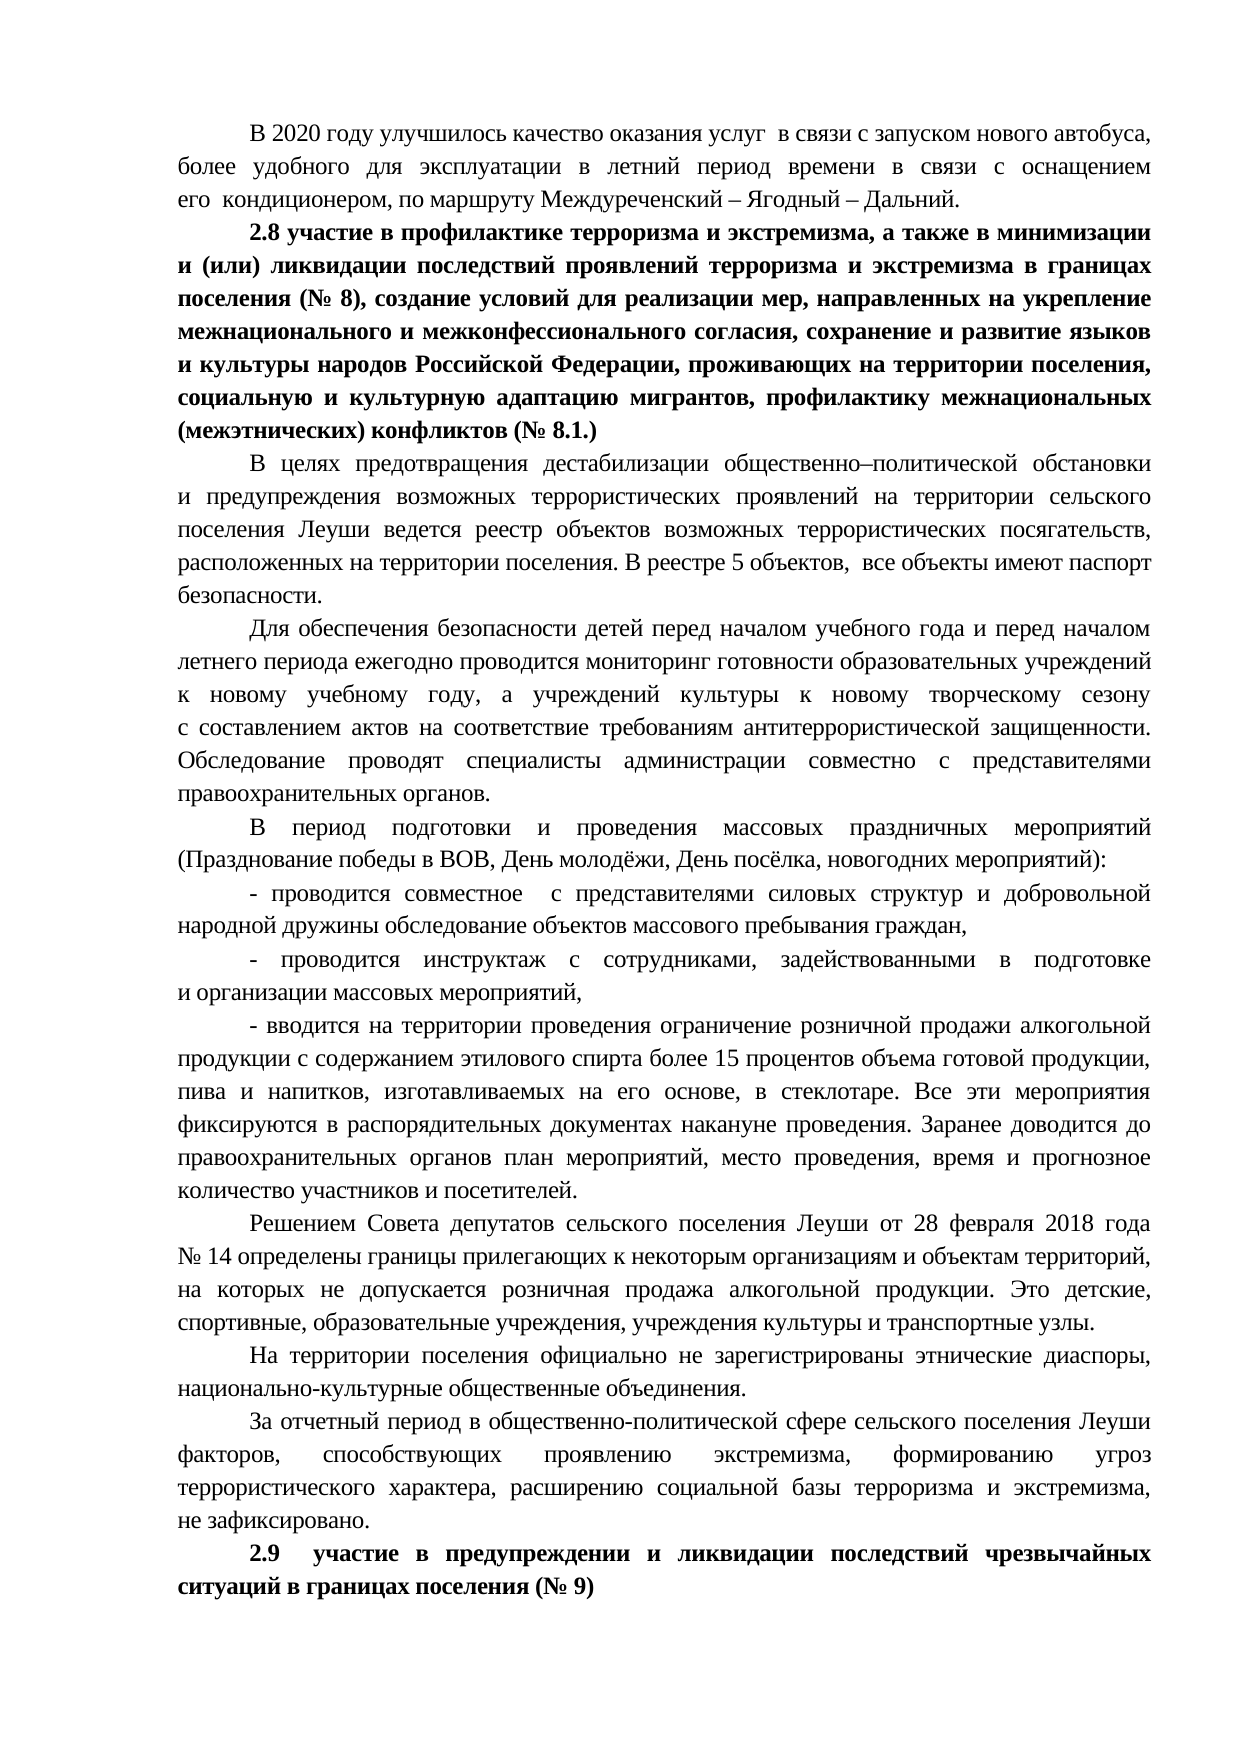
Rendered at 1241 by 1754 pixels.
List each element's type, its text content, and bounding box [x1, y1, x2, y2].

text - проводится инструктаж с сотрудниками, задействованными в подготовке и организации массовых мероприятий, [177, 944, 1152, 1005]
text В период подготовки и проведения массовых праздничных мероприятий (Празднование победы в ВОВ, День молодёжи, День посёлка, новогодних мероприятий): [177, 812, 1152, 873]
text - вводится на территории проведения ограничение розничной продажи алкогольной продукции с содержанием этилового спирта более 15 процентов объема готовой продукции, пива и напитков, изготавливаемых на его основе, в стеклотаре. Все эти мероприятия фиксируются в распорядительных документах накануне проведения. Заранее доводится до правоохранительных органов план мероприятий, место проведения, время и прогнозное количество участников и посетителей. [177, 1010, 1152, 1203]
text 2.8 участие в профилактике терроризма и экстремизма, а также в минимизации и (или) ликвидации последствий проявлений терроризма и экстремизма в границах поселения (№ 8), создание условий для реализации мер, направленных на укрепление межнационального и межконфессионального согласия, сохранение и развитие языков и культуры народов Российской Федерации, проживающих на территории поселения, социальную и культурную адаптацию мигрантов, профилактику межнациональных (межэтнических) конфликтов (№ 8.1.) [177, 217, 1152, 444]
text В целях предотвращения дестабилизации общественно–политической обстановки и предупреждения возможных террористических проявлений на территории сельского поселения Леуши ведется реестр объектов возможных террористических посягательств, расположенных на территории поселения. В реестре 5 объектов, все объекты имеют паспорт безопасности. [177, 448, 1152, 609]
text За отчетный период в общественно-политической сфере сельского поселения Леуши факторов, способствующих проявлению экстремизма, формированию угроз террористического характера, расширению социальной базы терроризма и экстремизма, не зафиксировано. [177, 1406, 1152, 1534]
text Для обеспечения безопасности детей перед началом учебного года и перед началом летнего периода ежегодно проводится мониторинг готовности образовательных учреждений к новому учебному году, а учреждений культуры к новому творческому сезону с составлением актов на соответствие требованиям антитеррористической защищенности. Обследование проводят специалисты администрации совместно с представителями правоохранительных органов. [177, 613, 1152, 807]
text 2.9 участие в предупреждении и ликвидации последствий чрезвычайных ситуаций в границах поселения (№ 9) [177, 1538, 1152, 1600]
text На территории поселения официально не зарегистрированы этнические диаспоры, национально-культурные общественные объединения. [177, 1340, 1152, 1402]
text В 2020 году улучшилось качество оказания услуг в связи с запуском нового автобуса, более удобного для эксплуатации в летний период времени в связи с оснащением его кондиционером, по маршруту Междуреченский – Ягодный – Дальний. [177, 118, 1152, 213]
text Решением Совета депутатов сельского поселения Леуши от 28 февраля 2018 года № 14 определены границы прилегающих к некоторым организациям и объектам территорий, на которых не допускается розничная продажа алкогольной продукции. Это детские, спортивные, образовательные учреждения, учреждения культуры и транспортные узлы. [177, 1208, 1152, 1336]
text - проводится совместное с представителями силовых структур и добровольной народной дружины обследование объектов массового пребывания граждан, [177, 878, 1152, 939]
